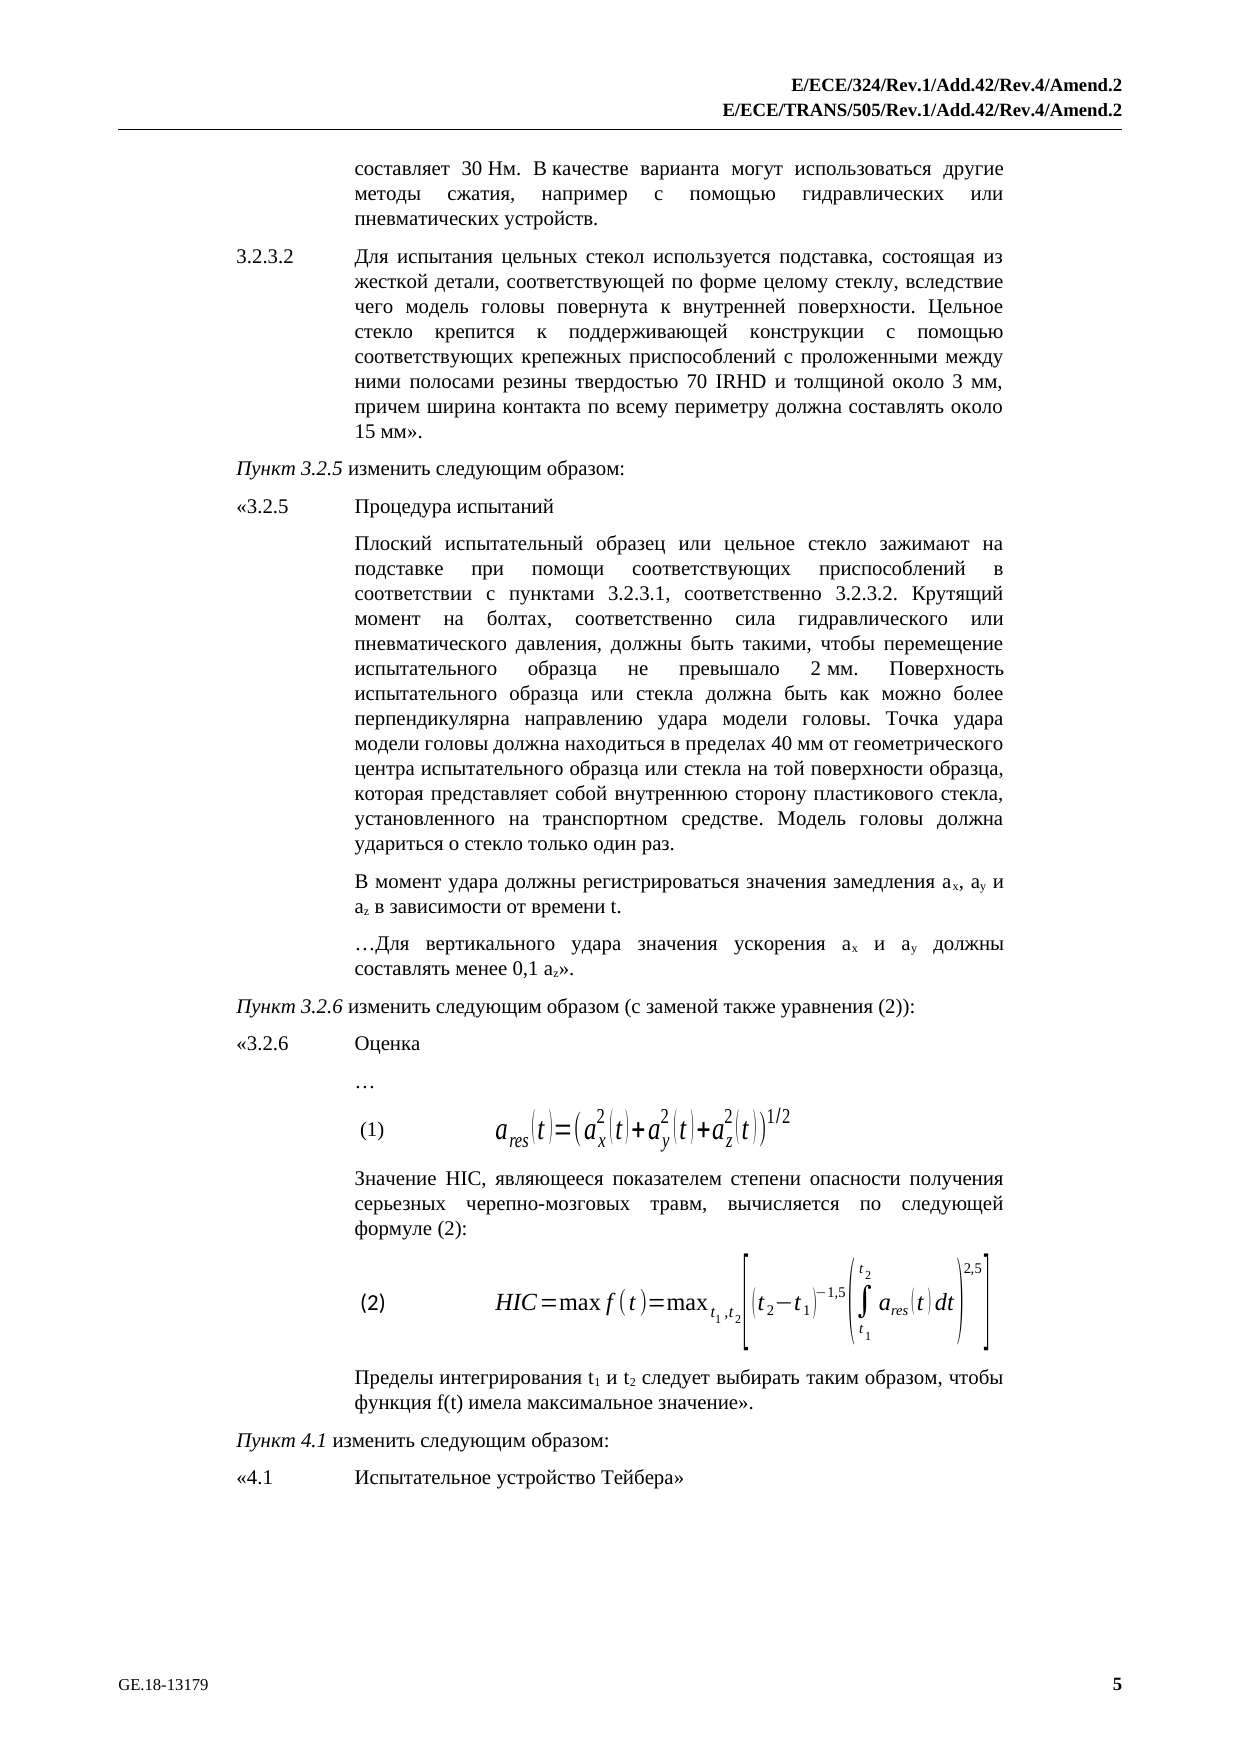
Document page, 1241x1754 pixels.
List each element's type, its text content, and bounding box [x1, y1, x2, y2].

text «4.1 Испытательное устройство Тейбера» [236, 1464, 1004, 1489]
table_header [483, 1252, 1122, 1364]
text Значение HIC, являющееся показателем степени опасности получения серьезных черепно-мозговых травм, вычисляется по следующей формуле (2): [236, 1165, 1004, 1240]
table_header [484, 1105, 1019, 1165]
text В момент удара должны регистрироваться значения замедления ax, ay и az в зависимости от времени t. [236, 868, 1004, 918]
table_header (1) [349, 1105, 484, 1165]
text …Для вертикального удара значения ускорения ax и ay должны составлять менее 0,1 az». [236, 930, 1004, 980]
text … [236, 1068, 1004, 1093]
text Пределы интегрирования t1 и t2 следует выбирать таким образом, чтобы функция f(t) имела максимальное значение». [236, 1364, 1004, 1414]
text Плоский испытательный образец или цельное стекло зажимают на подставке при помощи соответствующих приспособлений в соответствии с пунктами 3.2.3.1, соответственно 3.2.3.2. Крутящий момент на болтах, соответственно сила гидравлического или пневматического давления, должны быть такими, чтобы перемещение испытательного образца не превышало 2 мм. Поверхность испытательного образца или стекла должна быть как можно более перпендикулярна направлению удара модели головы. Точка удара модели головы должна находиться в пределах 40 мм от геометрического центра испытательного образца или стекла на той поверхности образца, которая представляет собой внутреннюю сторону пластикового стекла, установленного на транспортном средстве. Модель головы должна удариться о стекло только один раз. [236, 530, 1004, 855]
text Пункт 3.2.5 изменить следующим образом: [236, 455, 1004, 480]
text 3.2.3.2 Для испытания цельных стекол используется подставка, состоящая из жесткой детали, соответствующей по форме целому стеклу, вследствие чего модель головы повернута к внутренней поверхности. Цельное стекло крепится к поддерживающей конструкции с помощью соответствующих крепежных приспособлений с проложенными между ними полосами резины твердостью 70 IRHD и толщиной около 3 мм, причем ширина контакта по всему периметру должна составлять около 15 мм». [236, 243, 1004, 443]
text Пункт 3.2.6 изменить следующим образом (с заменой также уравнения (2)): [236, 993, 1004, 1018]
text Пункт 4.1 изменить следующим образом: [236, 1427, 1004, 1452]
table_header (2) [349, 1252, 483, 1364]
text «3.2.6 Оценка [236, 1030, 1004, 1055]
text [236, 155, 1004, 230]
text «3.2.5 Процедура испытаний [236, 493, 1004, 518]
